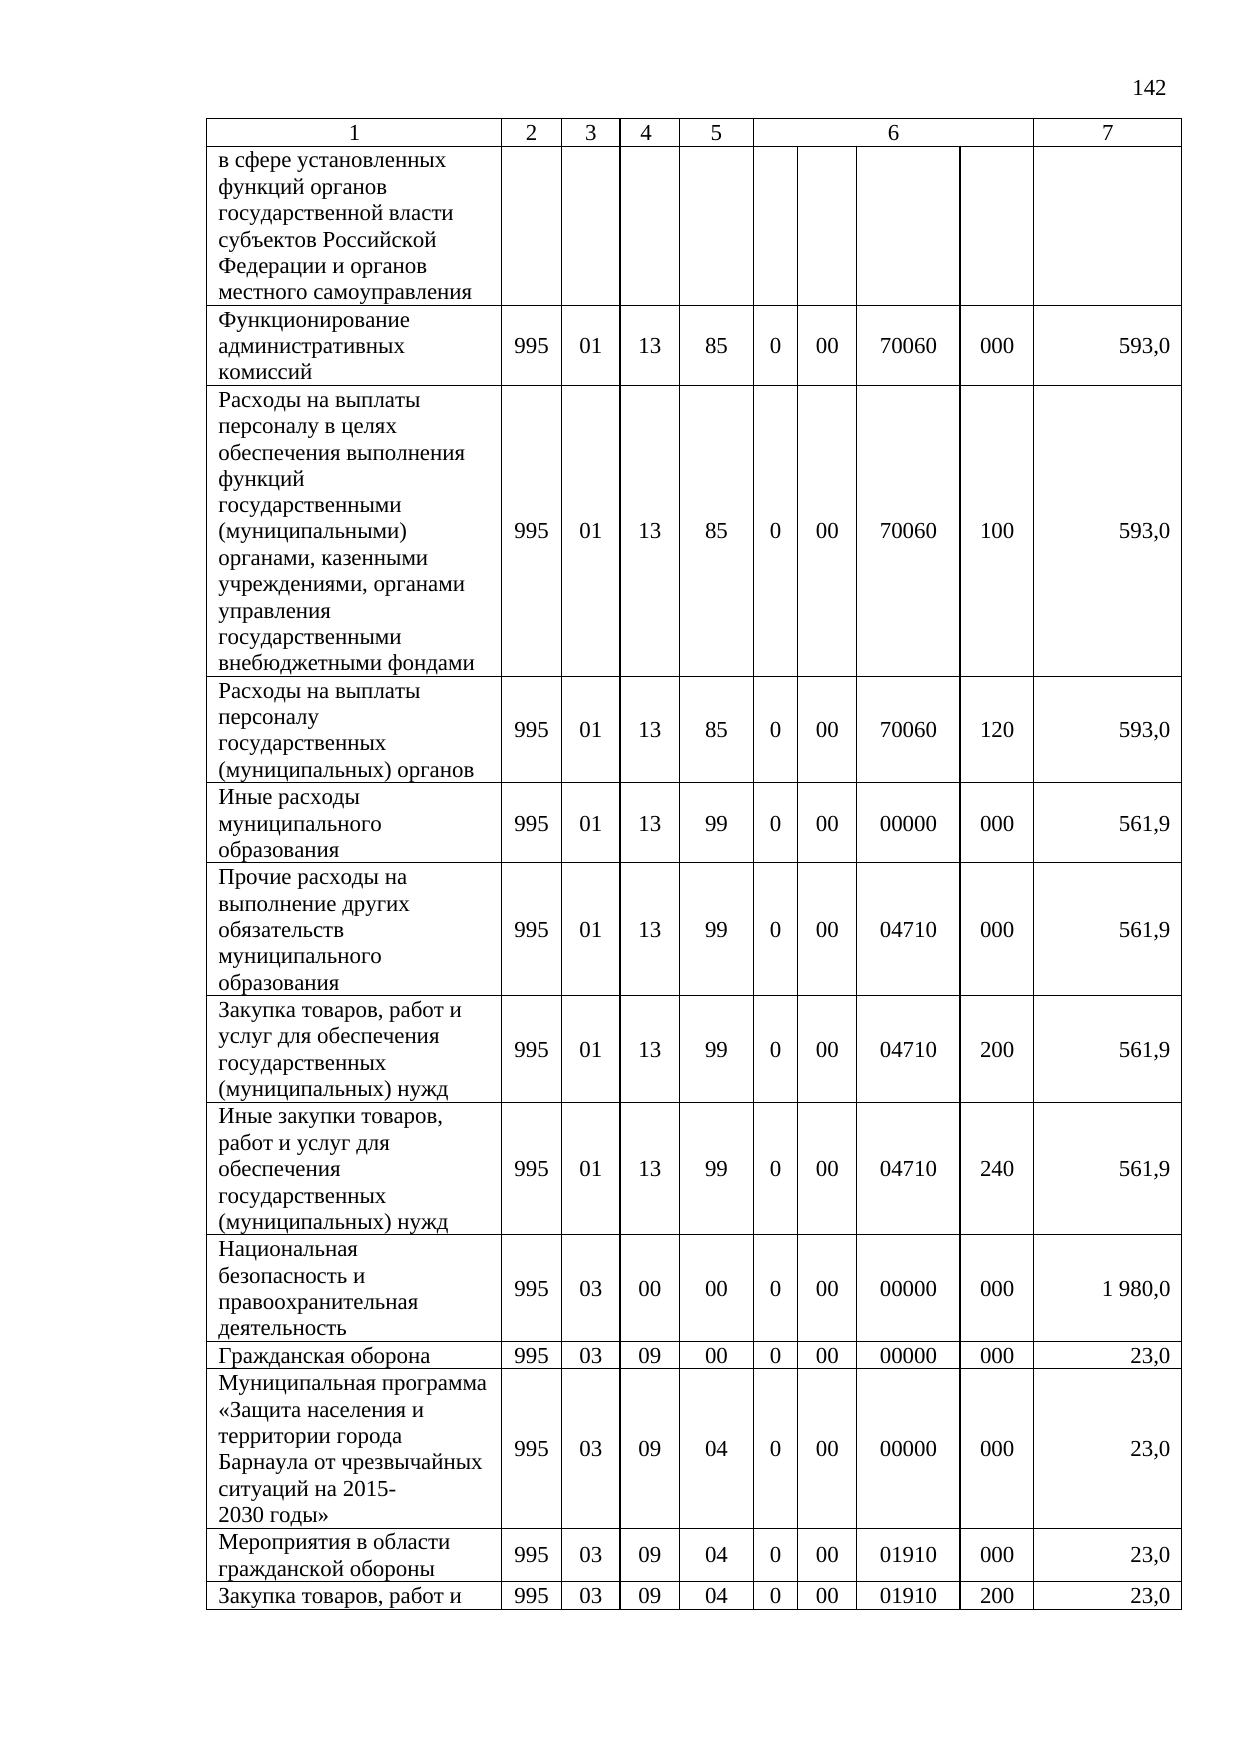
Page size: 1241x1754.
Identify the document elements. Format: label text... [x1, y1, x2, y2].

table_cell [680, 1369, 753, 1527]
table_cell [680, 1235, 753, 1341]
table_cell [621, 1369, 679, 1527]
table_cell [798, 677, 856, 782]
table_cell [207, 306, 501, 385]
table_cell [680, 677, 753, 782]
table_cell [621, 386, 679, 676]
table_header 7 [1034, 119, 1181, 146]
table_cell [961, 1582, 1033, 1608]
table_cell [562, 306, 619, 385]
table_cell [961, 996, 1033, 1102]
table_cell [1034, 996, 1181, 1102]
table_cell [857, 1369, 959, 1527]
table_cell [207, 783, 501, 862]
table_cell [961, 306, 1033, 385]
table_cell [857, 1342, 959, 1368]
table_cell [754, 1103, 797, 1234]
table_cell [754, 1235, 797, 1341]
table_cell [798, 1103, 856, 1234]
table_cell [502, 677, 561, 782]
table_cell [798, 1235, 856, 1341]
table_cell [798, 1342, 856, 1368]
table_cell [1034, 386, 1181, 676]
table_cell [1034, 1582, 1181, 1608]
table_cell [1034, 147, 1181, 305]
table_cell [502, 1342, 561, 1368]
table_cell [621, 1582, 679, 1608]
table_header 2 [502, 119, 561, 146]
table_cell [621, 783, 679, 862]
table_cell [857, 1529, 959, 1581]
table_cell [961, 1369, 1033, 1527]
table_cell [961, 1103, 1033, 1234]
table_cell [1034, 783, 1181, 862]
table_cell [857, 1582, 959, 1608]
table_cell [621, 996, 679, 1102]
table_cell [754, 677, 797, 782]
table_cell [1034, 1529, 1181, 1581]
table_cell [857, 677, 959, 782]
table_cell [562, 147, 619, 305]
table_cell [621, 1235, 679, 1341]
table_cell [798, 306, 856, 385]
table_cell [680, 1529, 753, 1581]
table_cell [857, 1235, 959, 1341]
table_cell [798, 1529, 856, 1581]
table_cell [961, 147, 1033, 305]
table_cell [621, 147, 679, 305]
table_header 3 [562, 119, 619, 146]
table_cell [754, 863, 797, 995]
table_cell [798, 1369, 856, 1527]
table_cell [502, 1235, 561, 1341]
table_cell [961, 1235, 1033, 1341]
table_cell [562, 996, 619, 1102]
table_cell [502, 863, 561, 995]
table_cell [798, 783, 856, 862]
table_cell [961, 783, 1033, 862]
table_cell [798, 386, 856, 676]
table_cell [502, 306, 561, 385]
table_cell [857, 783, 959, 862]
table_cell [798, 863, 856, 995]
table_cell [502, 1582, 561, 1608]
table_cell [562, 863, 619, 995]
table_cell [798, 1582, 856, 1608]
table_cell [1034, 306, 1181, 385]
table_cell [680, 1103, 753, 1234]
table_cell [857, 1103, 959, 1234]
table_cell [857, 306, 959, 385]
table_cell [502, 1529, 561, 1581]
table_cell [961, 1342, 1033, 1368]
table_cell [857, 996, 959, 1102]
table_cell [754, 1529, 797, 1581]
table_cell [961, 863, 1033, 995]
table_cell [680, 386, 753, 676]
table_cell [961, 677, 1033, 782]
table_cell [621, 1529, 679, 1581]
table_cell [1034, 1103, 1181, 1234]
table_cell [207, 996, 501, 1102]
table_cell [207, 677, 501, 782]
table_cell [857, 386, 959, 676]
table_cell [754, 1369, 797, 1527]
table_header 5 [680, 119, 753, 146]
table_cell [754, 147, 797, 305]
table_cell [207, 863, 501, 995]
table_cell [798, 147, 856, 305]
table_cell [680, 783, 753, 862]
table_header 6 [754, 119, 1033, 146]
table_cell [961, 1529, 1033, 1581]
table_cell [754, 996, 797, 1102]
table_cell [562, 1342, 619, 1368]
table_header 4 [621, 119, 679, 146]
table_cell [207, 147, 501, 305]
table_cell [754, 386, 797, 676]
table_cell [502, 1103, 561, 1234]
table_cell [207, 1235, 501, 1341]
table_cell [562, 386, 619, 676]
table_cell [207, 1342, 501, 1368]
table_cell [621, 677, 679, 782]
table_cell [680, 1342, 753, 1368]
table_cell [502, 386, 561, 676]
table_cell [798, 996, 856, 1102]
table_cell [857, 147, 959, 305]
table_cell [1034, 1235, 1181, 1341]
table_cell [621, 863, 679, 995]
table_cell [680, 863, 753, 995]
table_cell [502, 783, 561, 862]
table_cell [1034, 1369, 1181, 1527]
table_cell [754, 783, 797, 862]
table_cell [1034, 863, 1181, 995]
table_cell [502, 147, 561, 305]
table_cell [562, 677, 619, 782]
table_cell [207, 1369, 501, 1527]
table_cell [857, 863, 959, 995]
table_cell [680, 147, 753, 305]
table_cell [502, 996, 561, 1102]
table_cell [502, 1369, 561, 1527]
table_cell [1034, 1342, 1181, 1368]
table_header 1 [207, 119, 501, 146]
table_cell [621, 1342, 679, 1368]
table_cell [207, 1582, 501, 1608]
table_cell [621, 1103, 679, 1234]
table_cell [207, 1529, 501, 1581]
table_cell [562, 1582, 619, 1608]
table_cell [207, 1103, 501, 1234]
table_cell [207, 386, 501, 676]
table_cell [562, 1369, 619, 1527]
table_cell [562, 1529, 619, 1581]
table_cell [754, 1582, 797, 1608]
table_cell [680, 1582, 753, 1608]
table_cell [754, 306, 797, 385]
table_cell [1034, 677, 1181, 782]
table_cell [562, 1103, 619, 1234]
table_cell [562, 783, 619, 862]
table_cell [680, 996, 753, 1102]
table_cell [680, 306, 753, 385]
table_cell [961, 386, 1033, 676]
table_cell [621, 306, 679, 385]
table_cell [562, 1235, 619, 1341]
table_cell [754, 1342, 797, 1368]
